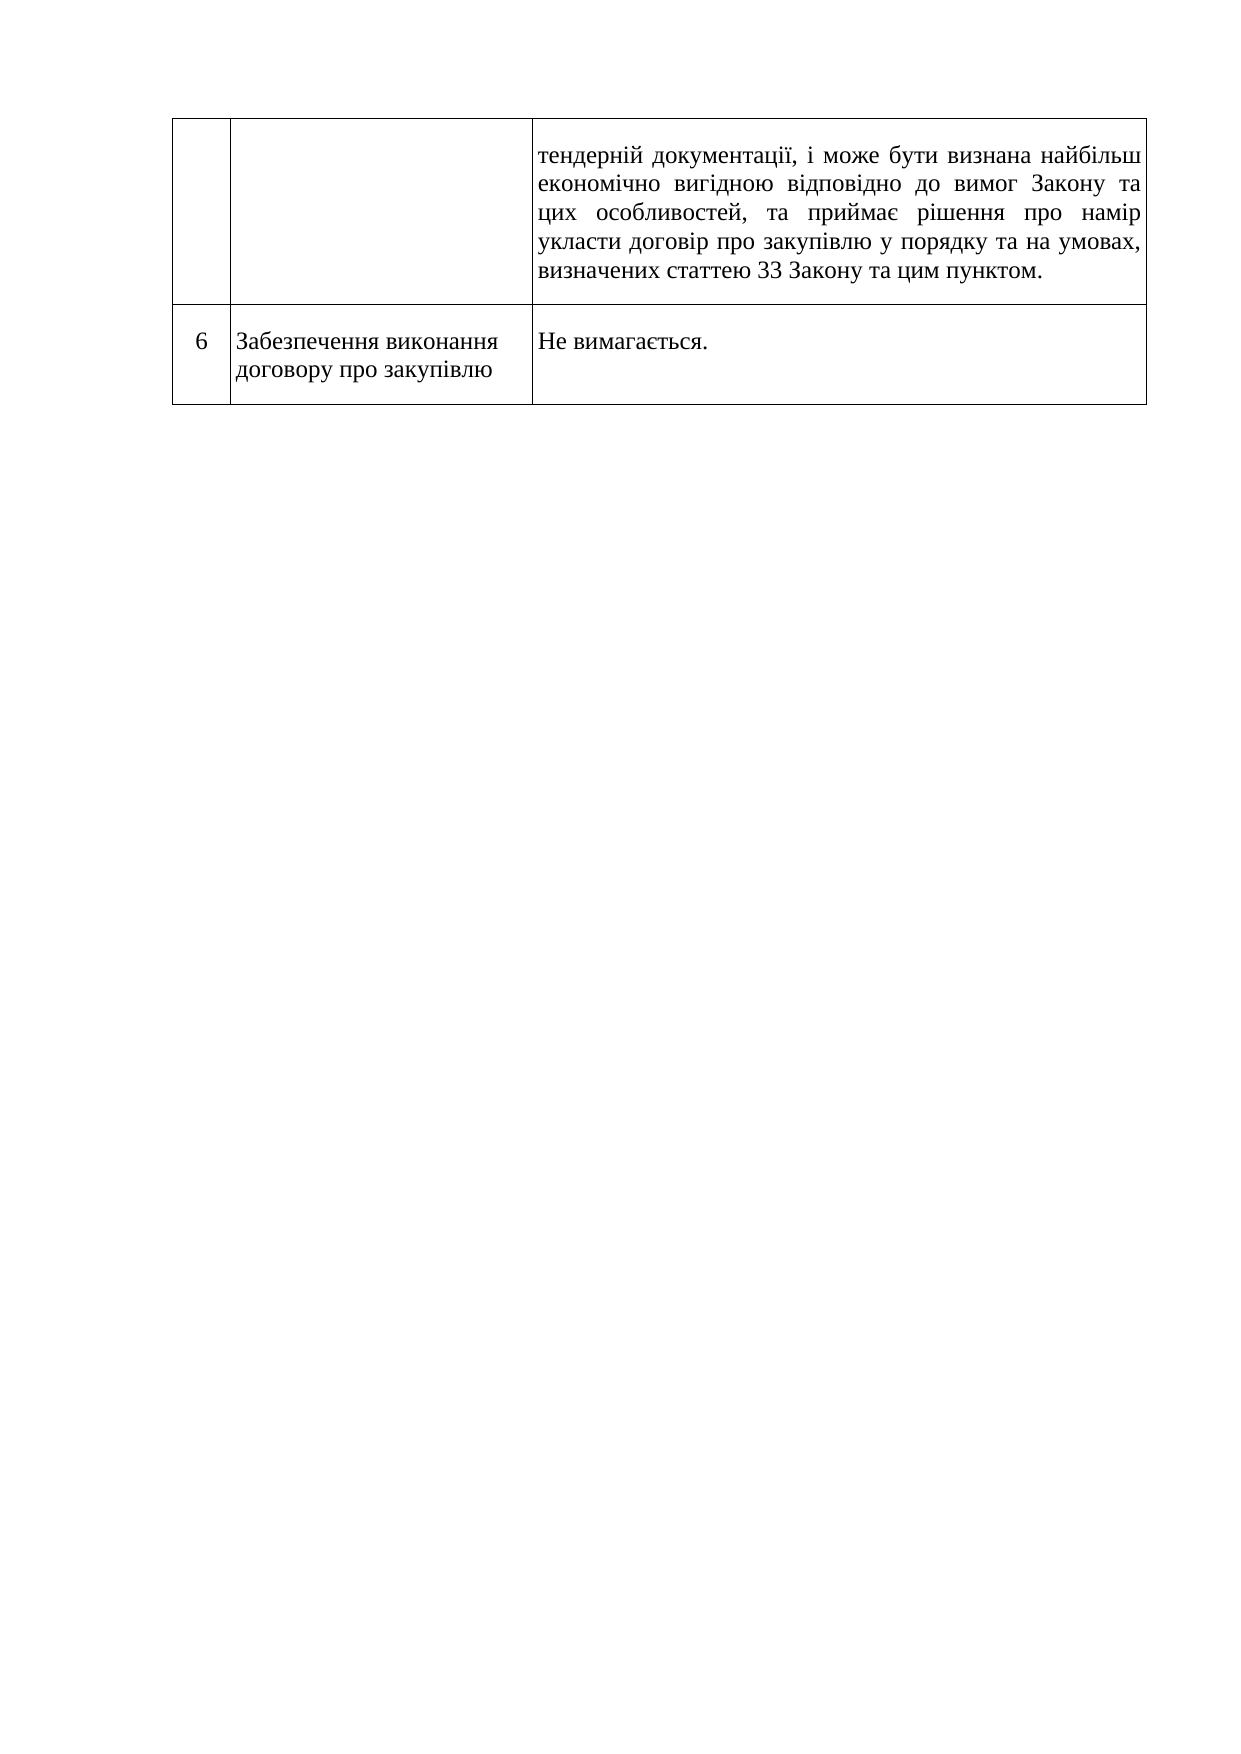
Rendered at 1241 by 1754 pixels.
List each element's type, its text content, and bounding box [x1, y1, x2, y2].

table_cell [533, 119, 1146, 304]
table_cell 6 [173, 305, 230, 404]
table_cell Не вимагається. [533, 305, 1146, 404]
table_cell Забезпечення виконання договору про закупівлю [231, 305, 532, 404]
table_cell 5 [173, 119, 230, 304]
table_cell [231, 119, 532, 304]
